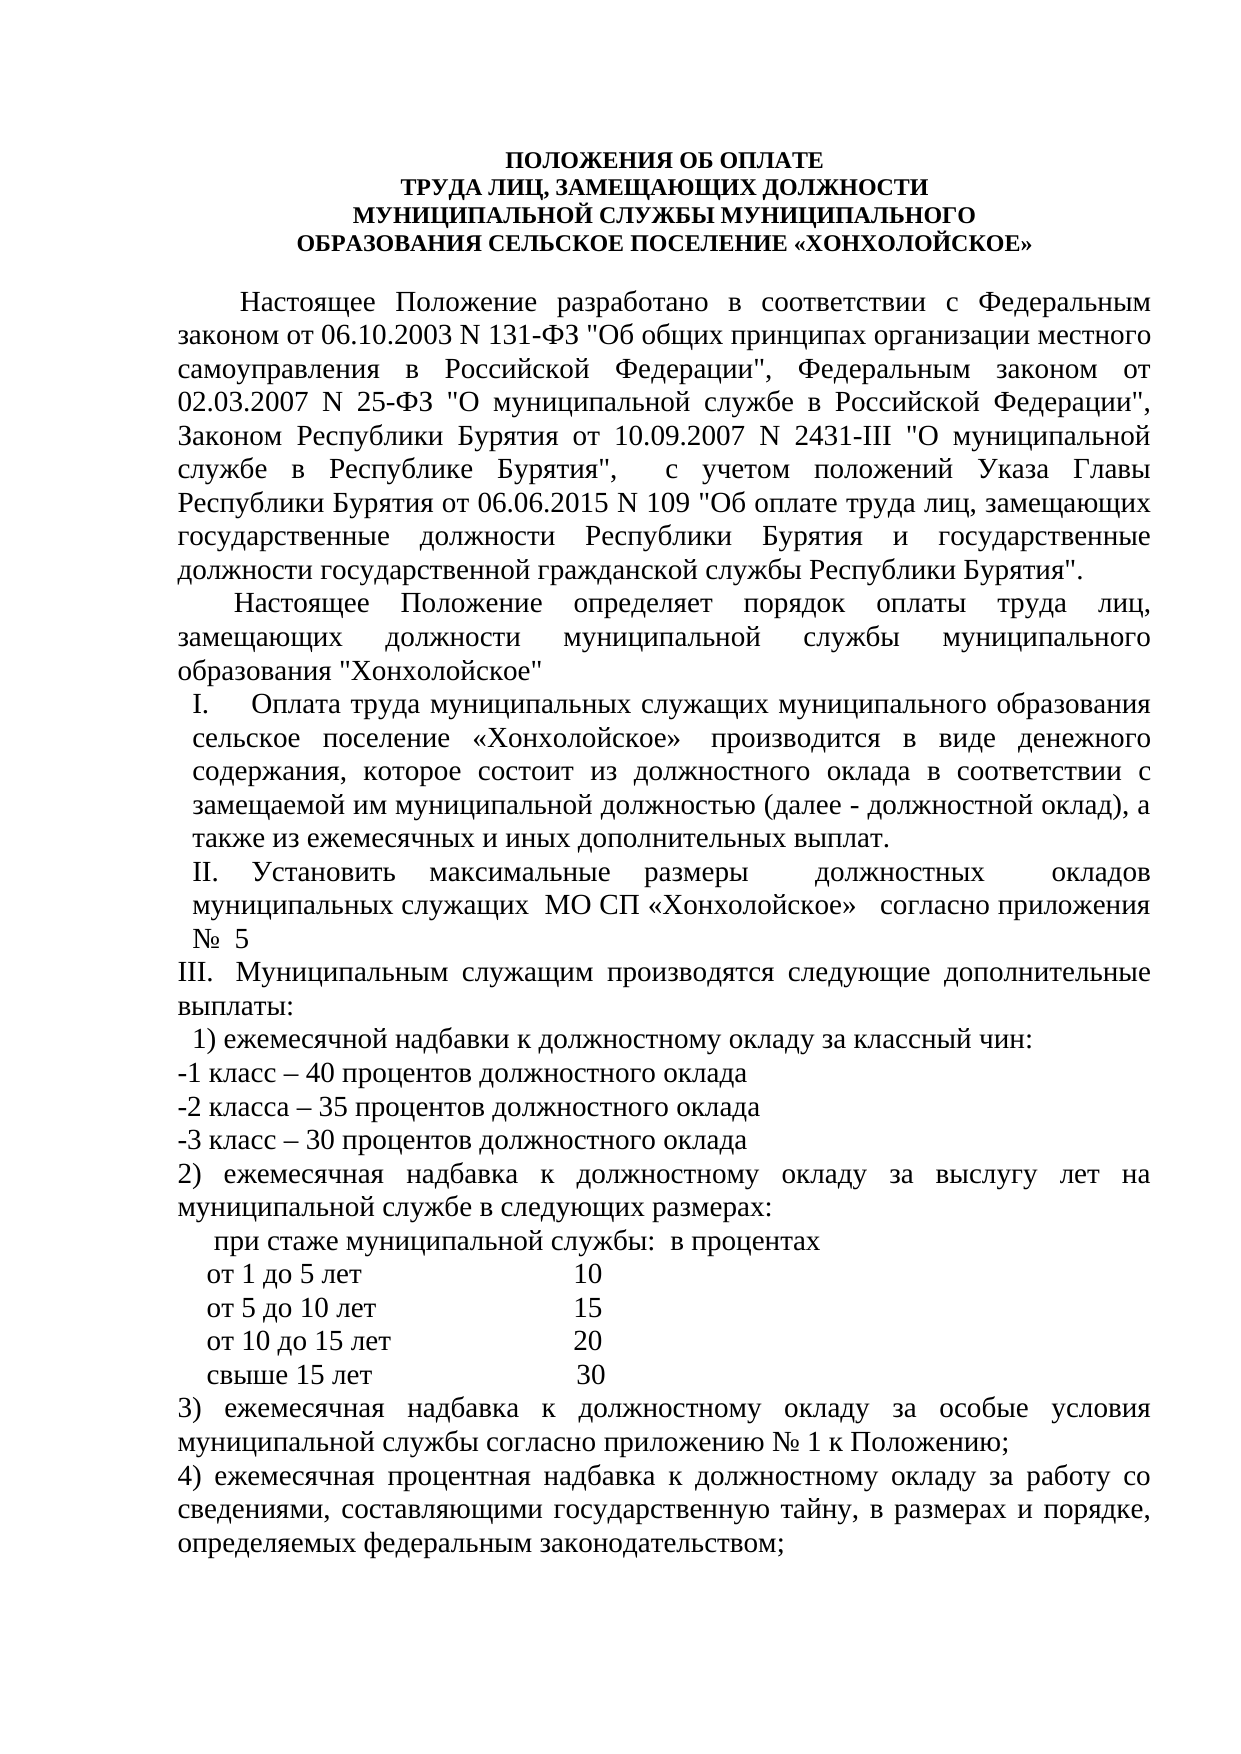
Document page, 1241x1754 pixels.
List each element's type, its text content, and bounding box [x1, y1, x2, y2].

text Настоящее Положение разработано в соответствии с Федеральным законом от 06.10.2003 N 131-ФЗ "Об общих принципах организации местного самоуправления в Российской Федерации", Федеральным законом от 02.03.2007 N 25-ФЗ "О муниципальной службе в Российской Федерации", Законом Республики Бурятия от 10.09.2007 N 2431-III "О муниципальной службе в Республике Бурятия", с учетом положений Указа Главы Республики Бурятия от 06.06.2015 N 109 "Об оплате труда лиц, замещающих государственные должности Республики Бурятия и государственные должности государственной гражданской службы Республики Бурятия". [177, 284, 1152, 586]
text 3) ежемесячная надбавка к должностному окладу за особые условия муниципальной службы согласно приложению № 1 к Положению; [177, 1391, 1152, 1458]
text от 5 до 10 лет 15 [177, 1290, 1152, 1323]
text МУНИЦИПАЛЬНОЙ СЛУЖБЫ МУНИЦИПАЛЬНОГО [177, 201, 1152, 228]
text от 1 до 5 лет 10 [177, 1256, 1152, 1290]
text -1 класс – 40 процентов должностного оклада [177, 1055, 1152, 1089]
text ТРУДА ЛИЦ, ЗАМЕЩАЮЩИХ ДОЛЖНОСТИ [177, 173, 1152, 201]
text -2 класса – 35 процентов должностного оклада [177, 1089, 1152, 1122]
text ПОЛОЖЕНИЯ ОБ ОПЛАТЕ [177, 146, 1152, 173]
text при стаже муниципальной службы: в процентах [177, 1223, 1152, 1256]
text 4) ежемесячная процентная надбавка к должностному окладу за работу со сведениями, составляющими государственную тайну, в размерах и порядке, определяемых федеральным законодательством; [177, 1458, 1152, 1558]
text Настоящее Положение определяет порядок оплаты труда лиц, замещающих должности муниципальной службы муниципального образования "Хонхолойское" [177, 586, 1152, 686]
text III. Муниципальным служащим производятся следующие дополнительные выплаты: [177, 954, 1152, 1022]
text 2) ежемесячная надбавка к должностному окладу за выслугу лет на муниципальной службе в следующих размерах: [177, 1156, 1152, 1223]
text 1) ежемесячной надбавки к должностному окладу за классный чин: [177, 1022, 1152, 1055]
text ОБРАЗОВАНИЯ СЕЛЬСКОЕ ПОСЕЛЕНИЕ «ХОНХОЛОЙСКОЕ» [177, 228, 1152, 256]
text от 10 до 15 лет 20 [177, 1323, 1152, 1357]
list Оплата труда муниципальных служащих муниципального образования сельское поселение «Хонхолойское» производится в виде денежного содержания, которое состоит из должностного оклада в соответствии с замещаемой им муниципальной должностью (далее - должностной оклад), а также из ежемесячных и иных дополнительных выплат. [192, 686, 1152, 854]
text -3 класс – 30 процентов должностного оклада [177, 1122, 1152, 1156]
list Установить максимальные размеры должностных окладов муниципальных служащих МО СП «Хонхолойское» согласно приложения № 5 [192, 854, 1152, 954]
text свыше 15 лет 30 [177, 1357, 1152, 1391]
